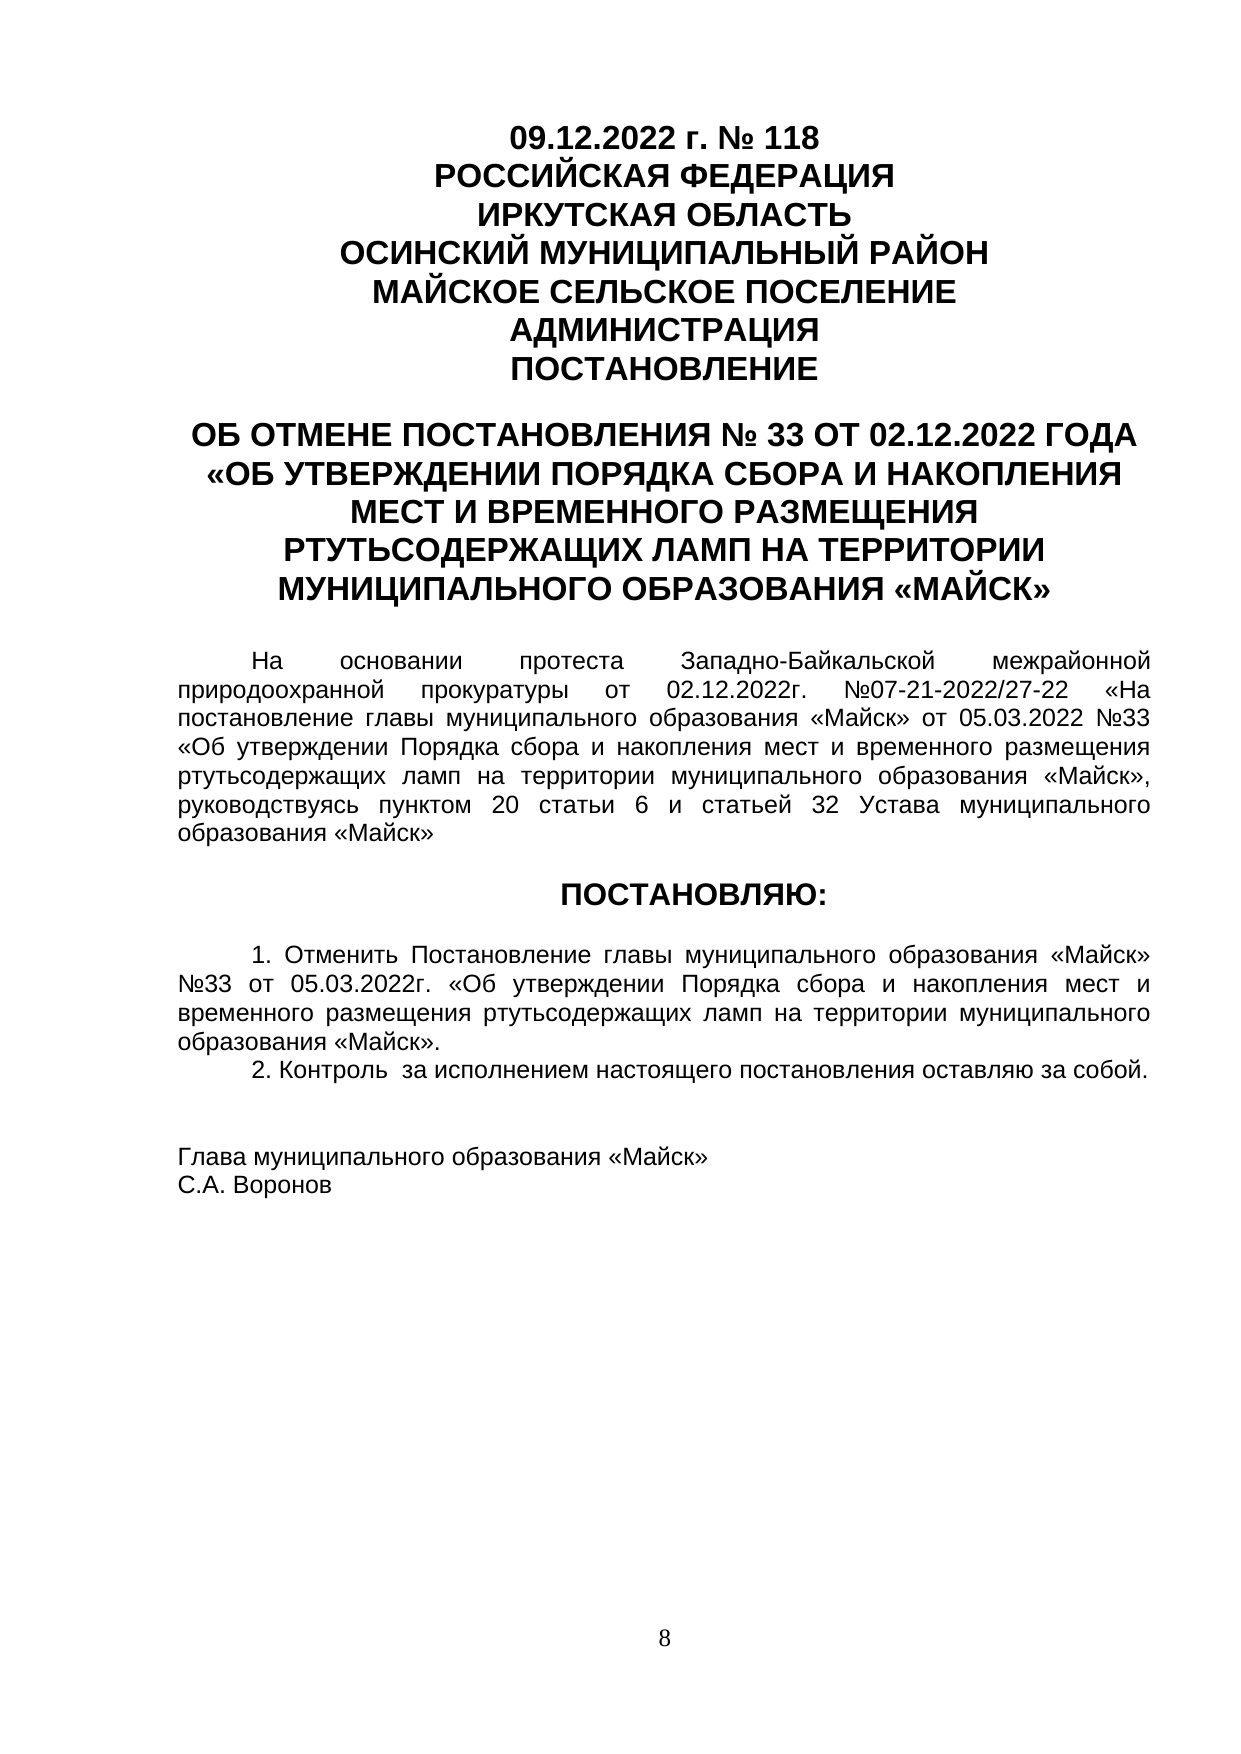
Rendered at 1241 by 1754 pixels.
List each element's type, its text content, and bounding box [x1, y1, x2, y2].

text Глава муниципального образования «Майск» [177, 1142, 1152, 1171]
text С.А. Воронов [177, 1171, 1152, 1199]
text ОСИНСКИЙ МУНИЦИПАЛЬНЫЙ РАЙОН [177, 233, 1152, 272]
text АДМИНИСТРАЦИЯ [177, 310, 1152, 349]
text ПОСТАНОВЛЯЮ: [177, 876, 1152, 912]
text ОБ ОТМЕНЕ ПОСТАНОВЛЕНИЯ № 33 ОТ 02.12.2022 ГОДА «ОБ УТВЕРЖДЕНИИ ПОРЯДКА СБОРА И НАКОПЛЕНИЯ МЕСТ И ВРЕМЕННОГО РАЗМЕЩЕНИЯ РТУТЬСОДЕРЖАЩИХ ЛАМП НА ТЕРРИТОРИИ МУНИЦИПАЛЬНОГО ОБРАЗОВАНИЯ «МАЙСК» [177, 415, 1152, 607]
text ПОСТАНОВЛЕНИЕ [177, 349, 1152, 387]
text На основании протеста Западно-Байкальской межрайонной природоохранной прокуратуры от 02.12.2022г. №07-21-2022/27-22 «На постановление главы муниципального образования «Майск» от 05.03.2022 №33 «Об утверждении Порядка сбора и накопления мест и временного размещения ртутьсодержащих ламп на территории муниципального образования «Майск», руководствуясь пунктом 20 статьи 6 и статьей 32 Устава муниципального образования «Майск» [177, 646, 1152, 847]
text ИРКУТСКАЯ ОБЛАСТЬ [177, 195, 1152, 233]
text 2. Контроль за исполнением настоящего постановления оставляю за собой. [177, 1056, 1152, 1084]
text РОССИЙСКАЯ ФЕДЕРАЦИЯ [177, 157, 1152, 195]
text 1. Отменить Постановление главы муниципального образования «Майск» №33 от 05.03.2022г. «Об утверждении Порядка сбора и накопления мест и временного размещения ртутьсодержащих ламп на территории муниципального образования «Майск». [177, 941, 1152, 1056]
text 09.12.2022 г. № 118 [177, 118, 1152, 157]
text МАЙСКОЕ СЕЛЬСКОЕ ПОСЕЛЕНИЕ [177, 272, 1152, 310]
